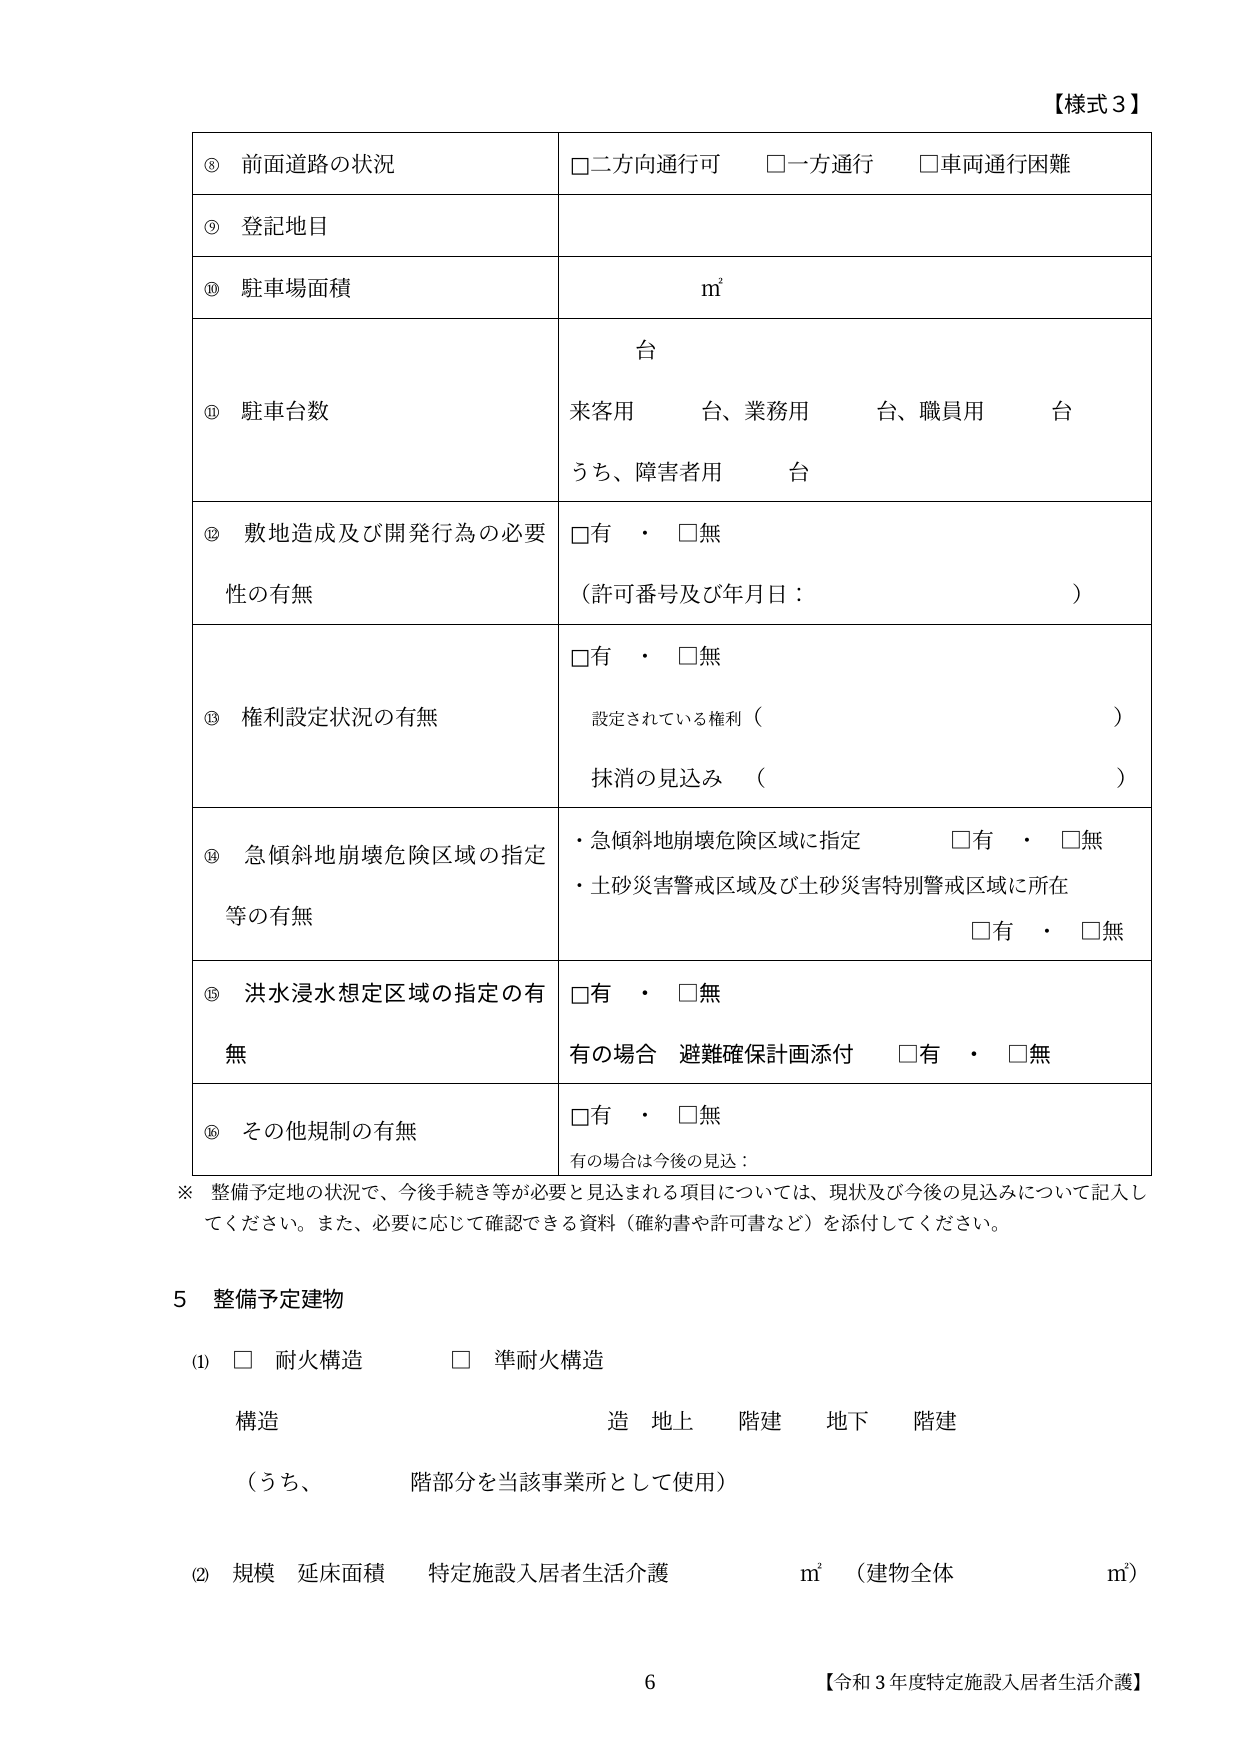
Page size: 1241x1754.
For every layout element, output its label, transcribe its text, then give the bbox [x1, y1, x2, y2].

table_cell ⑩ 駐車場面積 [193, 257, 558, 317]
text ５ 整備予定建物 [148, 1268, 1152, 1328]
table_cell ⑭ 急傾斜地崩壊危険区域の指定等の有無 [193, 808, 558, 960]
text （うち、 階部分を当該事業所として使用） [148, 1450, 1152, 1511]
table_cell 台 来客用 台、業務用 台、職員用 台 うち、障害者用 台 [559, 319, 1151, 501]
table_cell ⑯ その他規制の有無 [193, 1084, 558, 1175]
table_cell □有 ・ □無 有の場合は今後の見込： [559, 1084, 1151, 1175]
text ⑴ □ 耐火構造 □ 準耐火構造 [148, 1328, 1152, 1389]
text ⑵ 規模 延床面積 特定施設入居者生活介護 ㎡ （建物全体 ㎡） [148, 1541, 1152, 1602]
table_cell ⑫ 敷地造成及び開発行為の必要性の有無 [193, 502, 558, 624]
table_cell ⑪ 駐車台数 [193, 319, 558, 501]
table_cell ⑨ 登記地目 [193, 195, 558, 256]
table_cell □有 ・ □無 有の場合 避難確保計画添付 □有 ・ □無 [559, 961, 1151, 1083]
table_cell ⑮ 洪水浸水想定区域の指定の有無 [193, 961, 558, 1083]
text ※ 整備予定地の状況で、今後手続き等が必要と見込まれる項目については、現状及び今後の見込みについて記入してください。また、必要に応じて確認できる資料（確約書や許可書など）を添付してください。 [177, 1176, 1152, 1237]
text 構造 造 地上 階建 地下 階建 [148, 1389, 1152, 1450]
table_cell ⑬ 権利設定状況の有無 [193, 625, 558, 807]
table_cell ⑧ 前面道路の状況 [193, 133, 558, 194]
table_cell □有 ・ □無 設定されている権利（ ） 抹消の見込み （ ） [559, 625, 1151, 807]
table_cell ㎡ [559, 257, 1151, 317]
table_cell ・急傾斜地崩壊危険区域に指定 □有 ・ □無 ・土砂災害警戒区域及び土砂災害特別警戒区域に所在 □有 ・ □無 [559, 808, 1151, 960]
table_cell [559, 195, 1151, 256]
table_cell □二方向通行可 □一方通行 □車両通行困難 [559, 133, 1151, 194]
table_cell □有 ・ □無 （許可番号及び年月日： ） [559, 502, 1151, 624]
